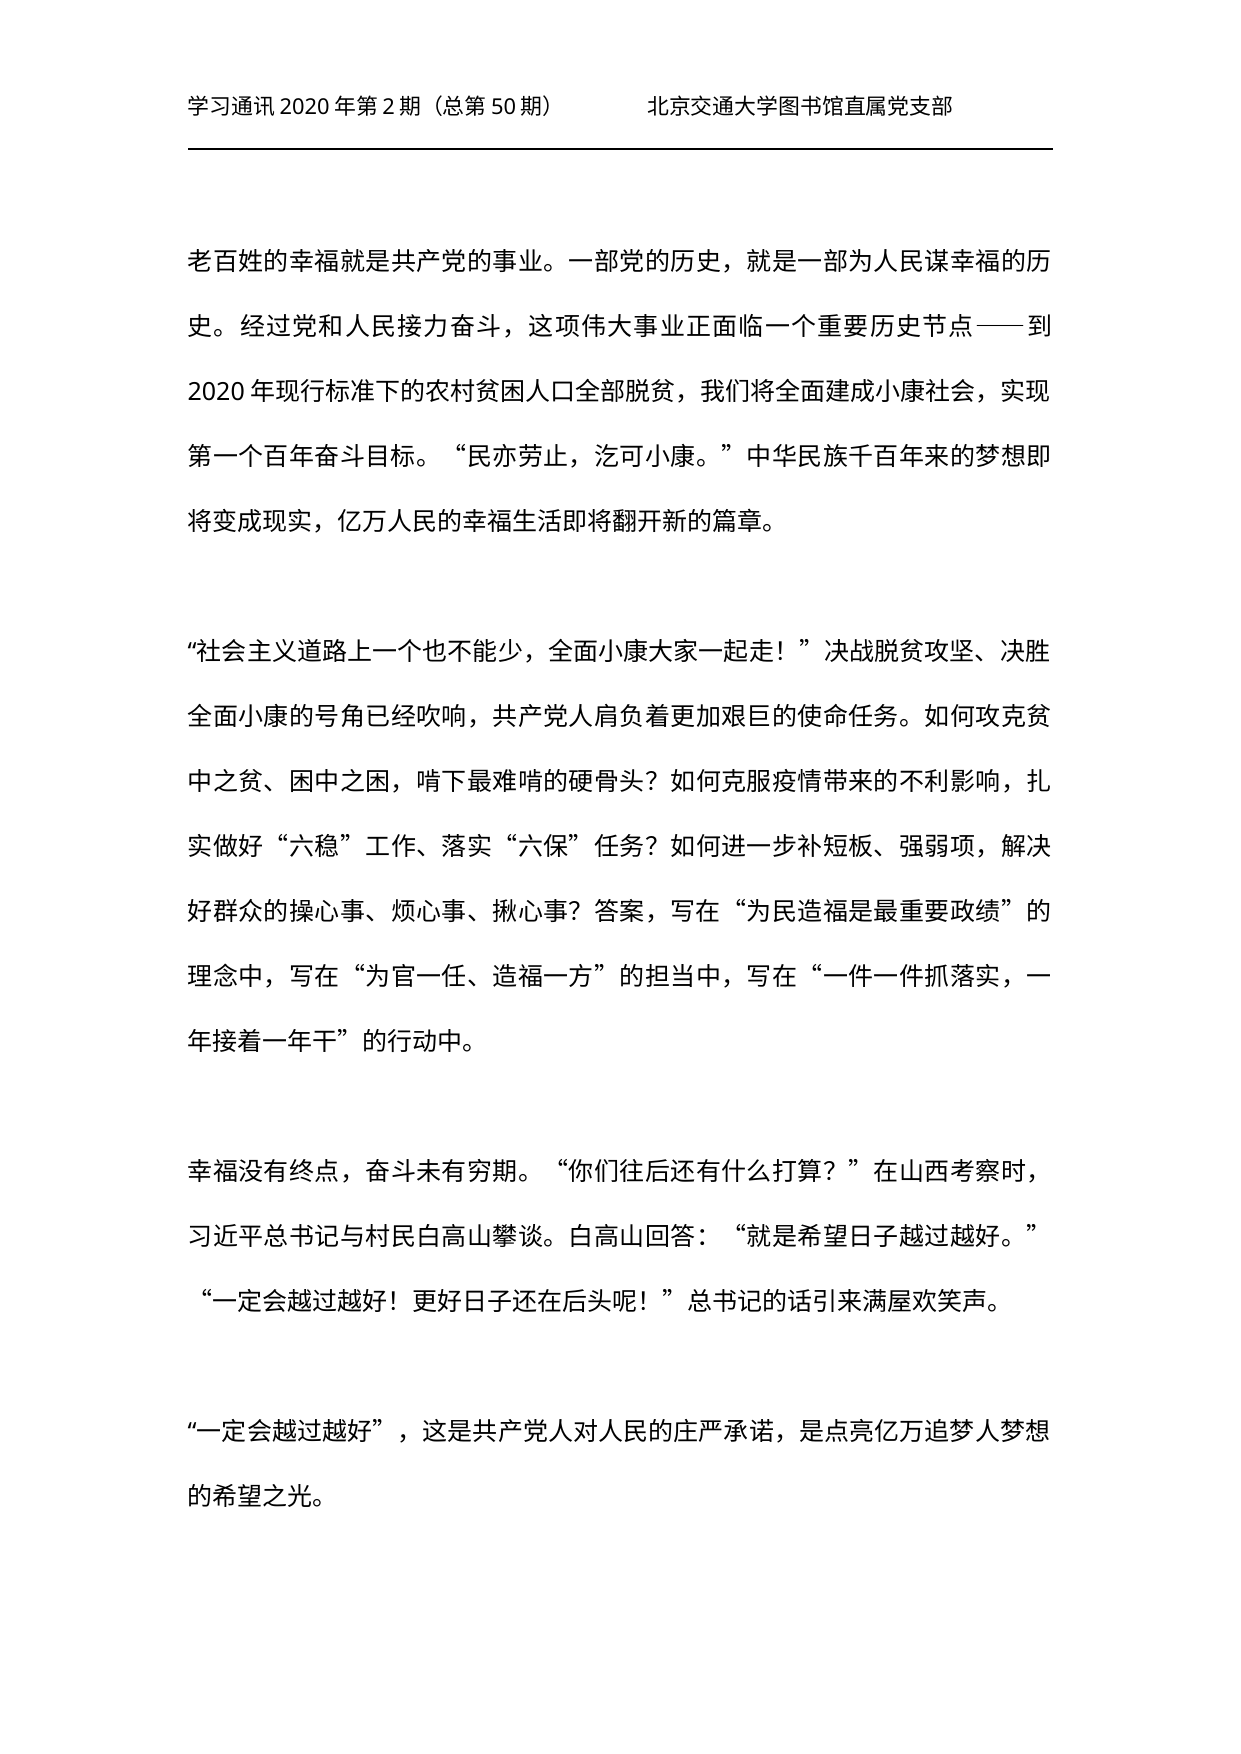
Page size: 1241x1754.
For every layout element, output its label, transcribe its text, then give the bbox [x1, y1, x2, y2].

text 幸福没有终点，奋斗未有穷期。“你们往后还有什么打算？”在山西考察时，习近平总书记与村民白高山攀谈。白高山回答：“就是希望日子越过越好。”“一定会越过越好！更好日子还在后头呢！”总书记的话引来满屋欢笑声。 [187, 1137, 1053, 1332]
text “一定会越过越好”，这是共产党人对人民的庄严承诺，是点亮亿万追梦人梦想的希望之光。 [187, 1397, 1053, 1527]
text “社会主义道路上一个也不能少，全面小康大家一起走！”决战脱贫攻坚、决胜全面小康的号角已经吹响，共产党人肩负着更加艰巨的使命任务。如何攻克贫中之贫、困中之困，啃下最难啃的硬骨头？如何克服疫情带来的不利影响，扎实做好“六稳”工作、落实“六保”任务？如何进一步补短板、强弱项，解决好群众的操心事、烦心事、揪心事？答案，写在“为民造福是最重要政绩”的理念中，写在“为官一任、造福一方”的担当中，写在“一件一件抓落实，一年接着一年干”的行动中。 [187, 617, 1053, 1072]
text 老百姓的幸福就是共产党的事业。一部党的历史，就是一部为人民谋幸福的历史。经过党和人民接力奋斗，这项伟大事业正面临一个重要历史节点——到2020年现行标准下的农村贫困人口全部脱贫，我们将全面建成小康社会，实现第一个百年奋斗目标。“民亦劳止，汔可小康。”中华民族千百年来的梦想即将变成现实，亿万人民的幸福生活即将翻开新的篇章。 [187, 227, 1053, 552]
